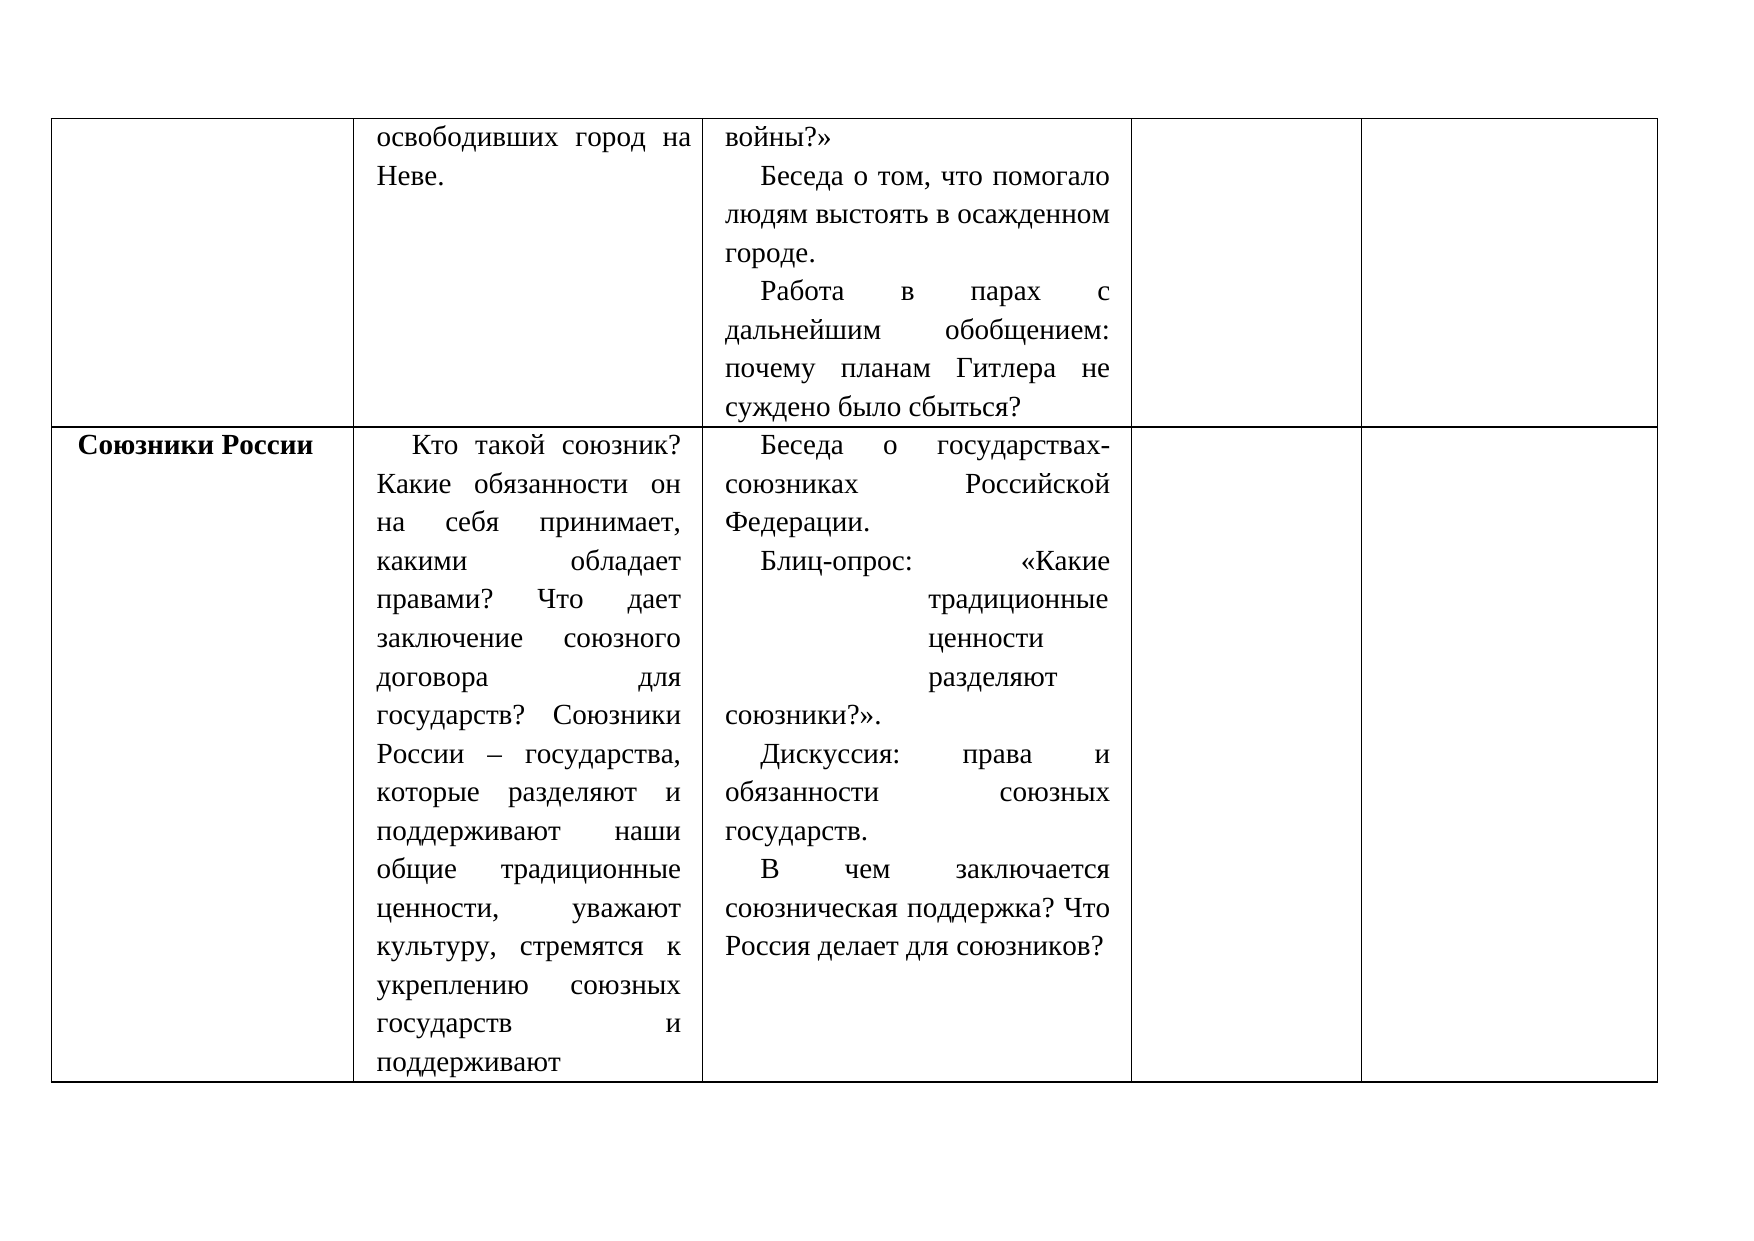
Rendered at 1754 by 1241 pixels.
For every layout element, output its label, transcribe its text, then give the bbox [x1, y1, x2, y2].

table_cell [1362, 119, 1657, 426]
table_cell [1132, 119, 1361, 426]
table_cell [1132, 428, 1361, 1081]
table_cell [354, 428, 702, 1081]
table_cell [703, 119, 1131, 426]
table_cell Союзники России [52, 428, 353, 1081]
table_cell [52, 119, 353, 426]
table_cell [703, 428, 1131, 1081]
table_cell [1362, 428, 1657, 1081]
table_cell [354, 119, 702, 426]
